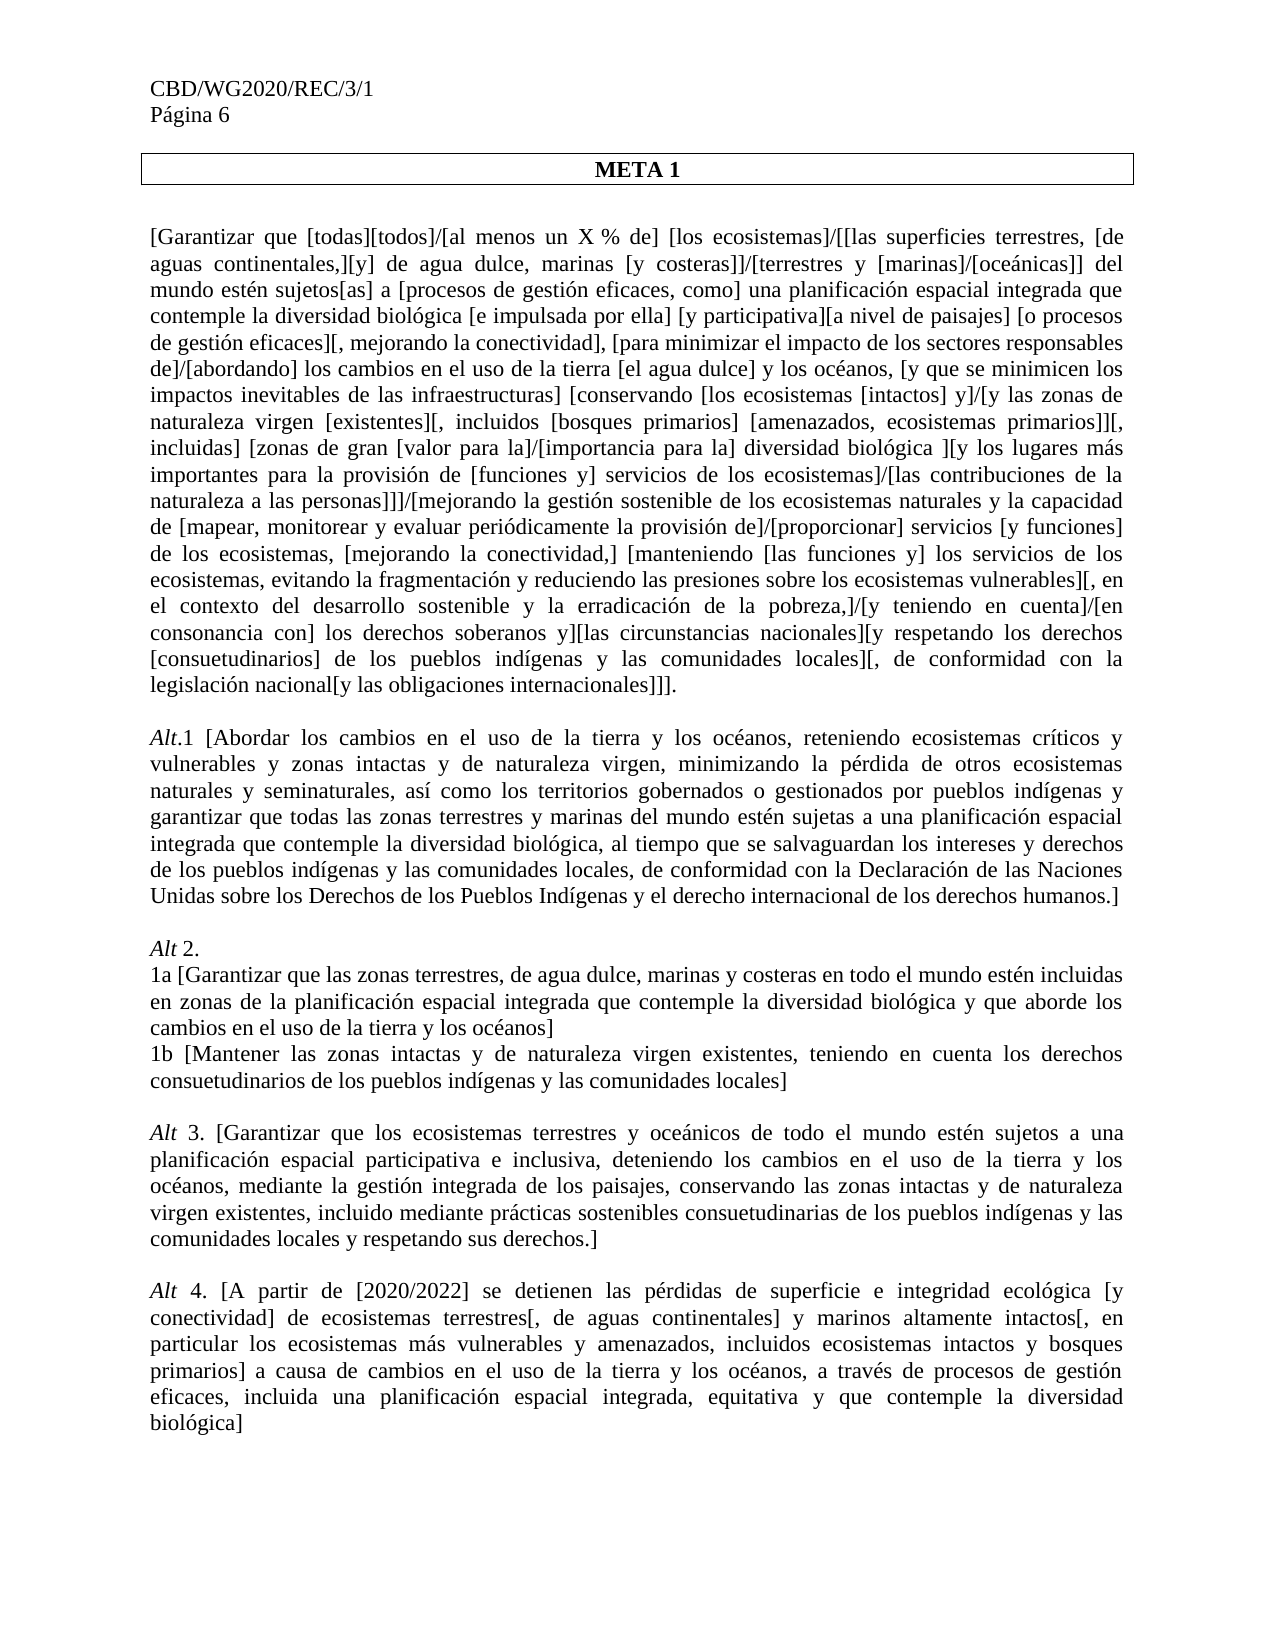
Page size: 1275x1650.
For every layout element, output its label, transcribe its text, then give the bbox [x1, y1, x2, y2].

text 1a [Garantizar que las zonas terrestres, de agua dulce, marinas y costeras en todo el mundo estén incluidas en zonas de la planificación espacial integrada que contemple la diversidad biológica y que aborde los cambios en el uso de la tierra y los océanos] [150, 961, 1125, 1040]
text Alt.1 [Abordar los cambios en el uso de la tierra y los océanos, reteniendo ecosistemas críticos y vulnerables y zonas intactas y de naturaleza virgen, minimizando la pérdida de otros ecosistemas naturales y seminaturales, así como los territorios gobernados o gestionados por pueblos indígenas y garantizar que todas las zonas terrestres y marinas del mundo estén sujetas a una planificación espacial integrada que contemple la diversidad biológica, al tiempo que se salvaguardan los intereses y derechos de los pueblos indígenas y las comunidades locales, de conformidad con la Declaración de las Naciones Unidas sobre los Derechos de los Pueblos Indígenas y el derecho internacional de los derechos humanos.] [150, 724, 1125, 909]
text Alt 2. [150, 935, 1125, 961]
text Meta 1 [142, 154, 1133, 184]
text Alt 4. [A partir de [2020/2022] se detienen las pérdidas de superficie e integridad ecológica [y conectividad] de ecosistemas terrestres[, de aguas continentales] y marinos altamente intactos[, en particular los ecosistemas más vulnerables y amenazados, incluidos ecosistemas intactos y bosques primarios] a causa de cambios en el uso de la tierra y los océanos, a través de procesos de gestión eficaces, incluida una planificación espacial integrada, equitativa y que contemple la diversidad biológica] [150, 1278, 1125, 1436]
text Alt 3. [Garantizar que los ecosistemas terrestres y oceánicos de todo el mundo estén sujetos a una planificación espacial participativa e inclusiva, deteniendo los cambios en el uso de la tierra y los océanos, mediante la gestión integrada de los paisajes, conservando las zonas intactas y de naturaleza virgen existentes, incluido mediante prácticas sostenibles consuetudinarias de los pueblos indígenas y las comunidades locales y respetando sus derechos.] [150, 1119, 1125, 1251]
text [Garantizar que [todas][todos]/[al menos un X % de] [los ecosistemas]/[[las superficies terrestres, [de aguas continentales,][y] de agua dulce, marinas [y costeras]]/[terrestres y [marinas]/[oceánicas]] del mundo estén sujetos[as] a [procesos de gestión eficaces, como] una planificación espacial integrada que contemple la diversidad biológica [e impulsada por ella] [y participativa][a nivel de paisajes] [o procesos de gestión eficaces][, mejorando la conectividad], [para minimizar el impacto de los sectores responsables de]/[abordando] los cambios en el uso de la tierra [el agua dulce] y los océanos, [y que se minimicen los impactos inevitables de las infraestructuras] [conservando [los ecosistemas [intactos] y]/[y las zonas de naturaleza virgen [existentes][, incluidos [bosques primarios] [amenazados, ecosistemas primarios]][, incluidas] [zonas de gran [valor para la]/[importancia para la] diversidad biológica ][y los lugares más importantes para la provisión de [funciones y] servicios de los ecosistemas]/[las contribuciones de la naturaleza a las personas]]]/[mejorando la gestión sostenible de los ecosistemas naturales y la capacidad de [mapear, monitorear y evaluar periódicamente la provisión de]/[proporcionar] servicios [y funciones] de los ecosistemas, [mejorando la conectividad,] [manteniendo [las funciones y] los servicios de los ecosistemas, evitando la fragmentación y reduciendo las presiones sobre los ecosistemas vulnerables][, en el contexto del desarrollo sostenible y la erradicación de la pobreza,]/[y teniendo en cuenta]/[en consonancia con] los derechos soberanos y][las circunstancias nacionales][y respetando los derechos [consuetudinarios] de los pueblos indígenas y las comunidades locales][, de conformidad con la legislación nacional[y las obligaciones internacionales]]]. [150, 223, 1125, 698]
text 1b [Mantener las zonas intactas y de naturaleza virgen existentes, teniendo en cuenta los derechos consuetudinarios de los pueblos indígenas y las comunidades locales] [150, 1040, 1125, 1093]
